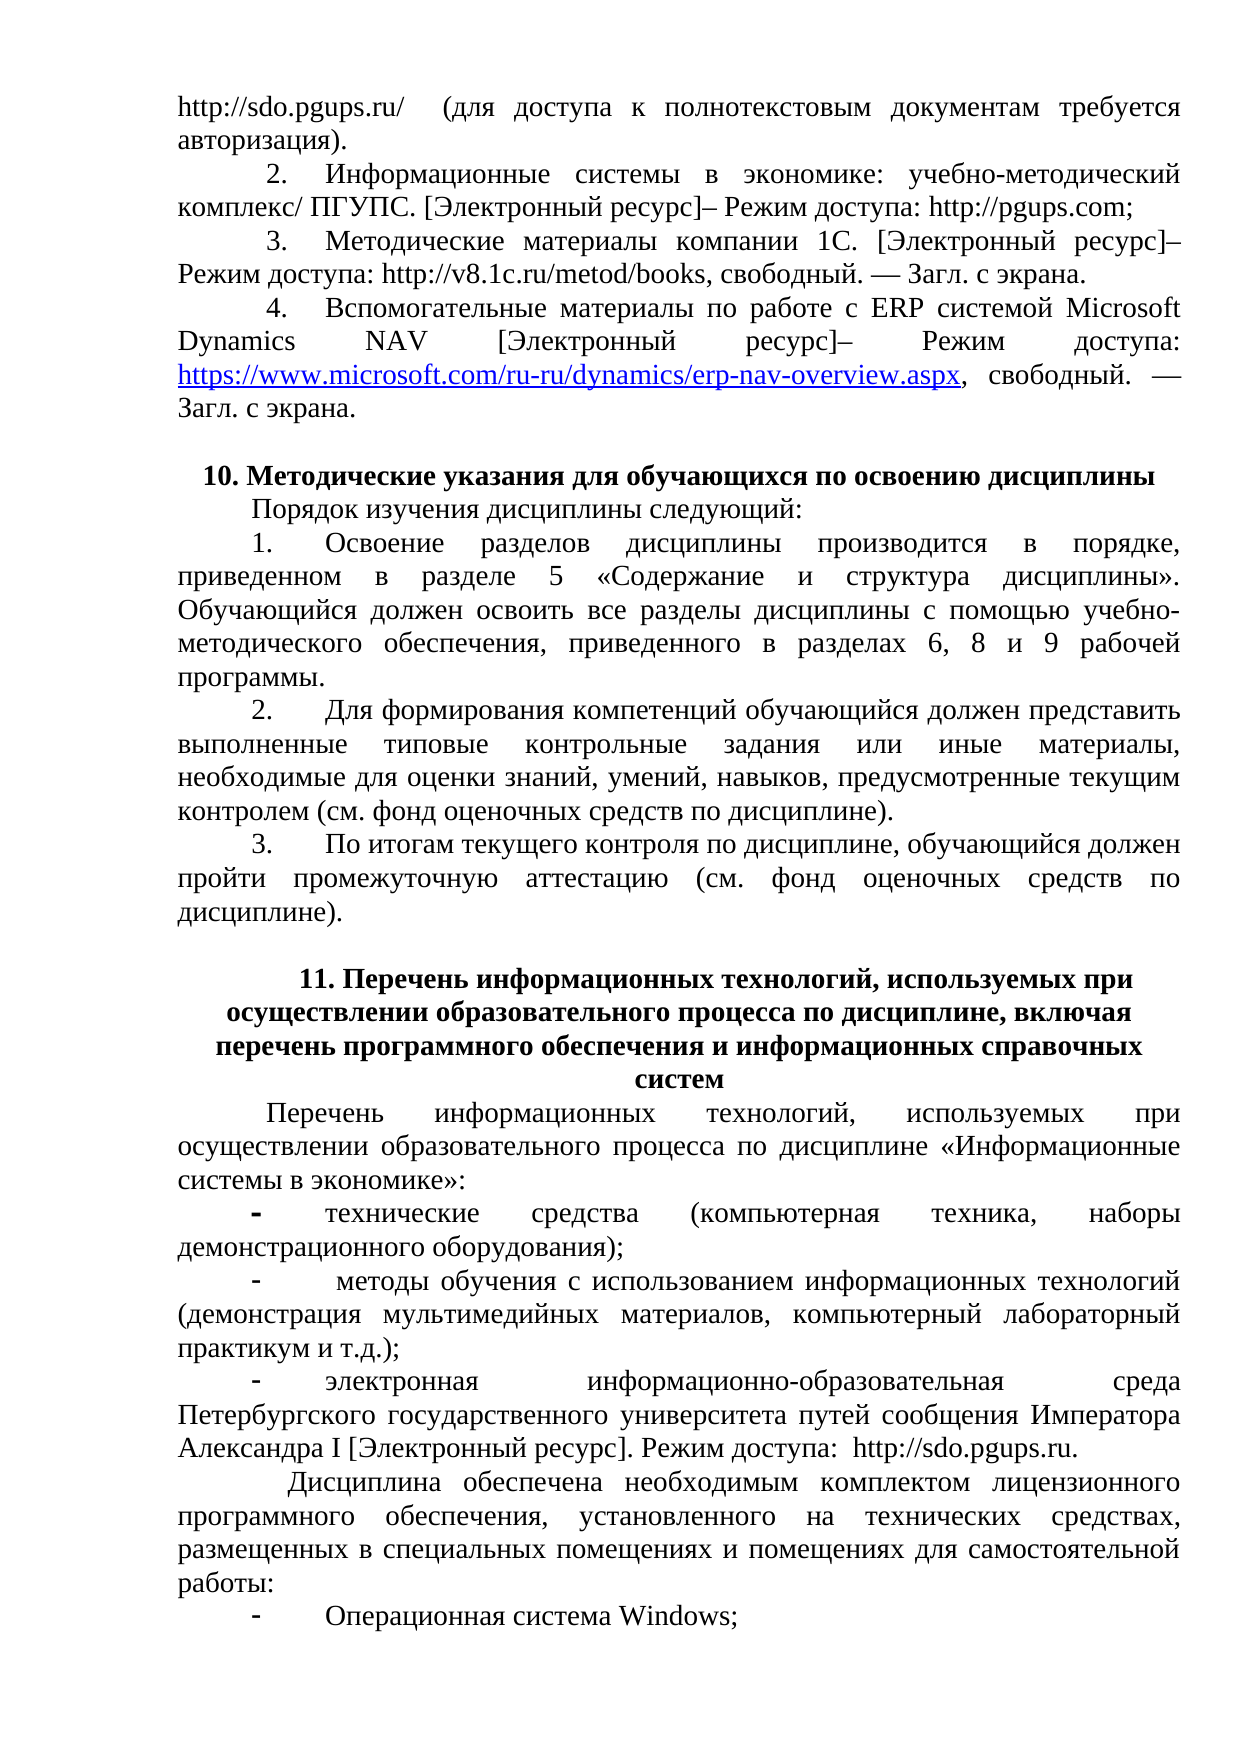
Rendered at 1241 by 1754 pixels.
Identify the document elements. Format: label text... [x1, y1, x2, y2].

text Перечень информационных технологий, используемых при осуществлении образовательного процесса по дисциплине «Информационные системы в экономике»: [177, 1095, 1181, 1196]
list технические средства (компьютерная техника, наборы демонстрационного оборудования); [177, 1196, 1181, 1263]
text Дисциплина обеспечена необходимым комплектом лицензионного программного обеспечения, установленного на технических средствах, размещенных в специальных помещениях и помещениях для самостоятельной работы: [177, 1464, 1181, 1598]
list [177, 89, 1181, 156]
text Порядок изучения дисциплины следующий: [177, 491, 1181, 525]
list Освоение разделов дисциплины производится в порядке, приведенном в разделе 5 «Содержание и структура дисциплины». Обучающийся должен освоить все разделы дисциплины с помощью учебно-методического обеспечения, приведенного в разделах 6, 8 и 9 рабочей программы. [177, 525, 1181, 692]
text 10. Методические указания для обучающихся по освоению дисциплины [177, 458, 1181, 491]
list Для формирования компетенций обучающийся должен представить выполненные типовые контрольные задания или иные материалы, необходимые для оценки знаний, умений, навыков, предусмотренные текущим контролем (см. фонд оценочных средств по дисциплине). [177, 692, 1181, 827]
list По итогам текущего контроля по дисциплине, обучающийся должен пройти промежуточную аттестацию (см. фонд оценочных средств по дисциплине). [177, 827, 1181, 927]
list методы обучения с использованием информационных технологий (демонстрация мультимедийных материалов, компьютерный лабораторный практикум и т.д.); [177, 1263, 1181, 1363]
list электронная информационно-образовательная среда Петербургского государственного университета путей сообщения Императора Александра I [Электронный ресурс]. Режим доступа: http://sdo.pgups.ru. [177, 1363, 1181, 1464]
text 11. Перечень информационных технологий, используемых при осуществлении образовательного процесса по дисциплине, включая перечень программного обеспечения и информационных справочных систем [177, 961, 1181, 1095]
list Информационные системы в экономике: учебно-методический комплекс/ ПГУПС. [Электронный ресурс]– Режим доступа: http://pgups.com; [177, 156, 1181, 223]
list Операционная система Windows; [251, 1598, 1181, 1632]
list Вспомогательные материалы по работе с ERP системой Microsoft Dynamics NAV [Электронный ресурс]– Режим доступа: https://www.microsoft.com/ru-ru/dynamics/erp-nav-overview.aspx, свободный. — Загл. с экрана. [177, 290, 1181, 424]
list Методические материалы компании 1С. [Электронный ресурс]– Режим доступа: http://v8.1c.ru/metod/books, свободный. — Загл. с экрана. [177, 223, 1181, 290]
